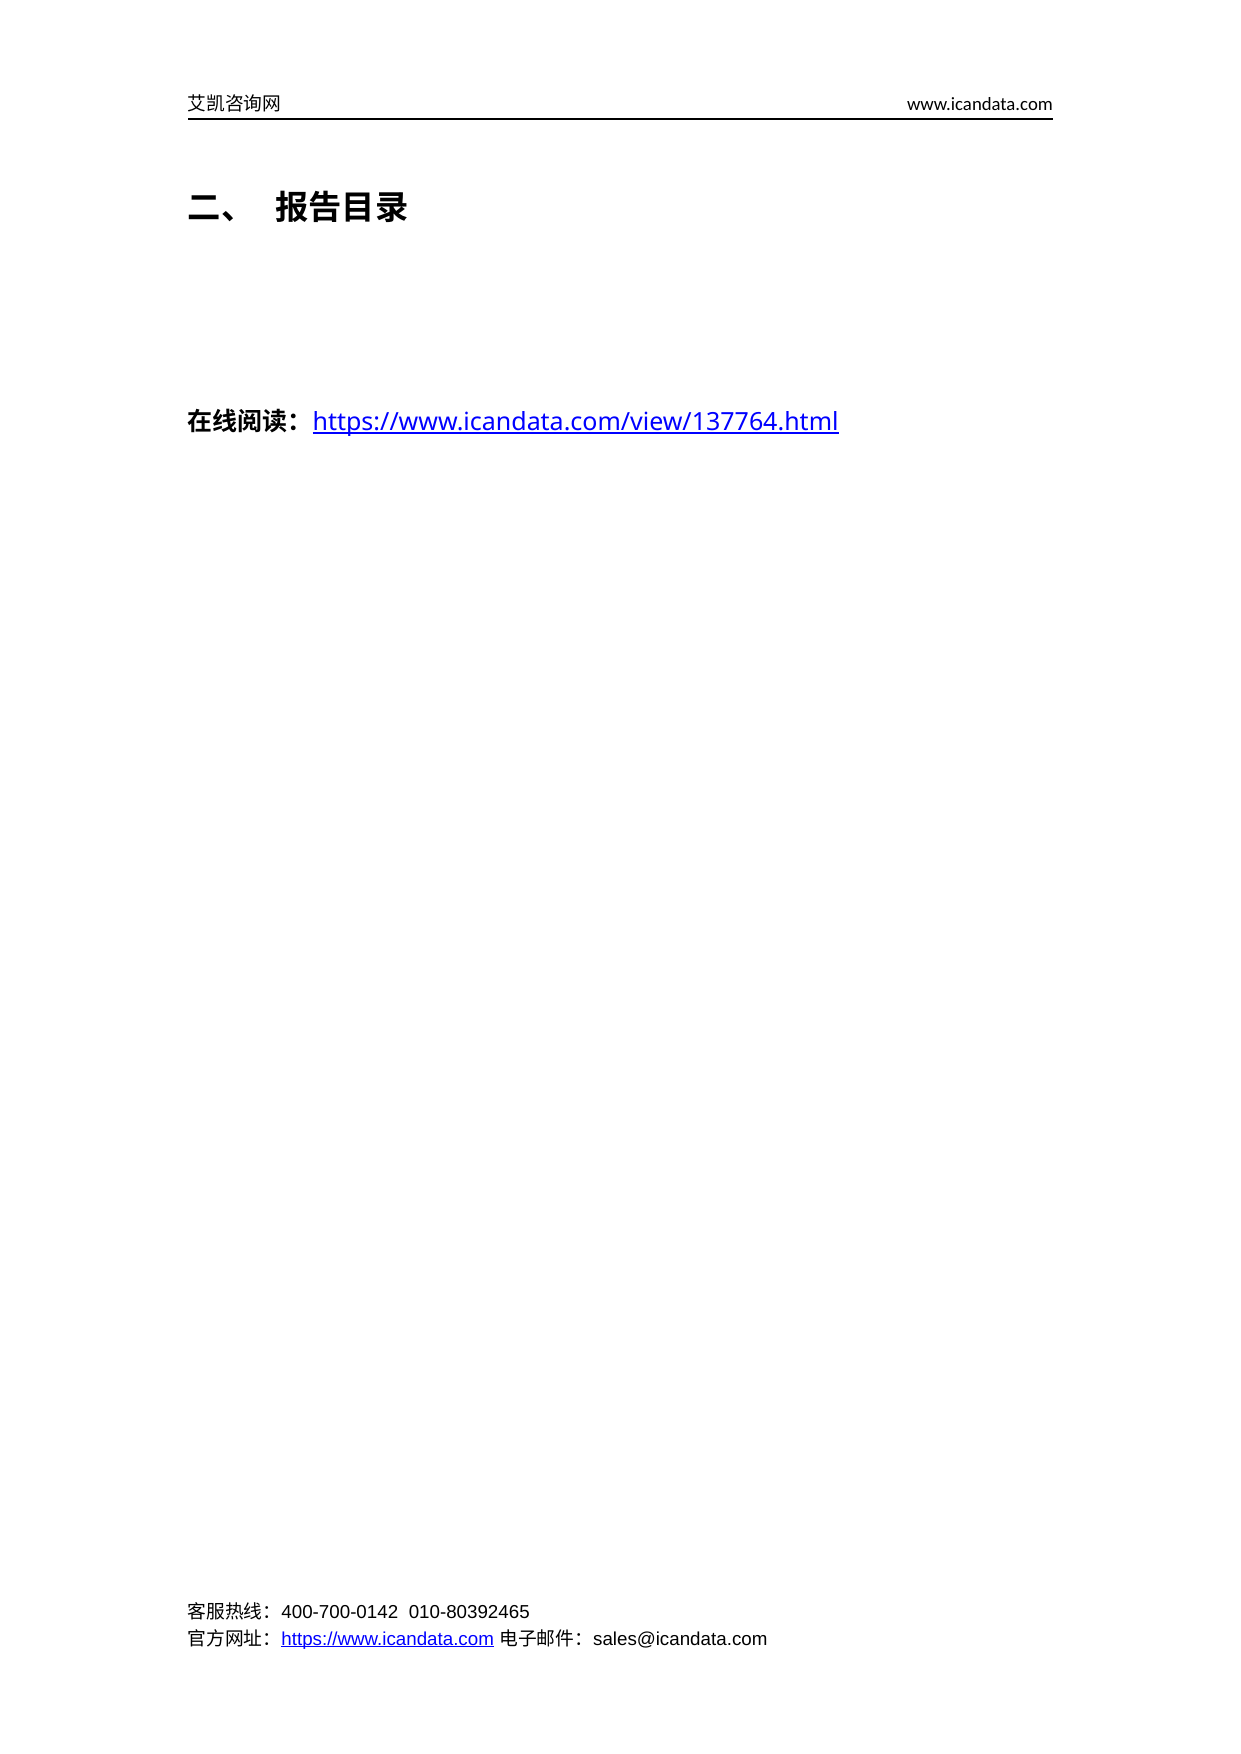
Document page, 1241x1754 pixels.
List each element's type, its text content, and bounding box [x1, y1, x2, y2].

text 在线阅读：https://www.icandata.com/view/137764.html [187, 387, 1053, 452]
subtitle 报告目录 [187, 172, 1053, 237]
